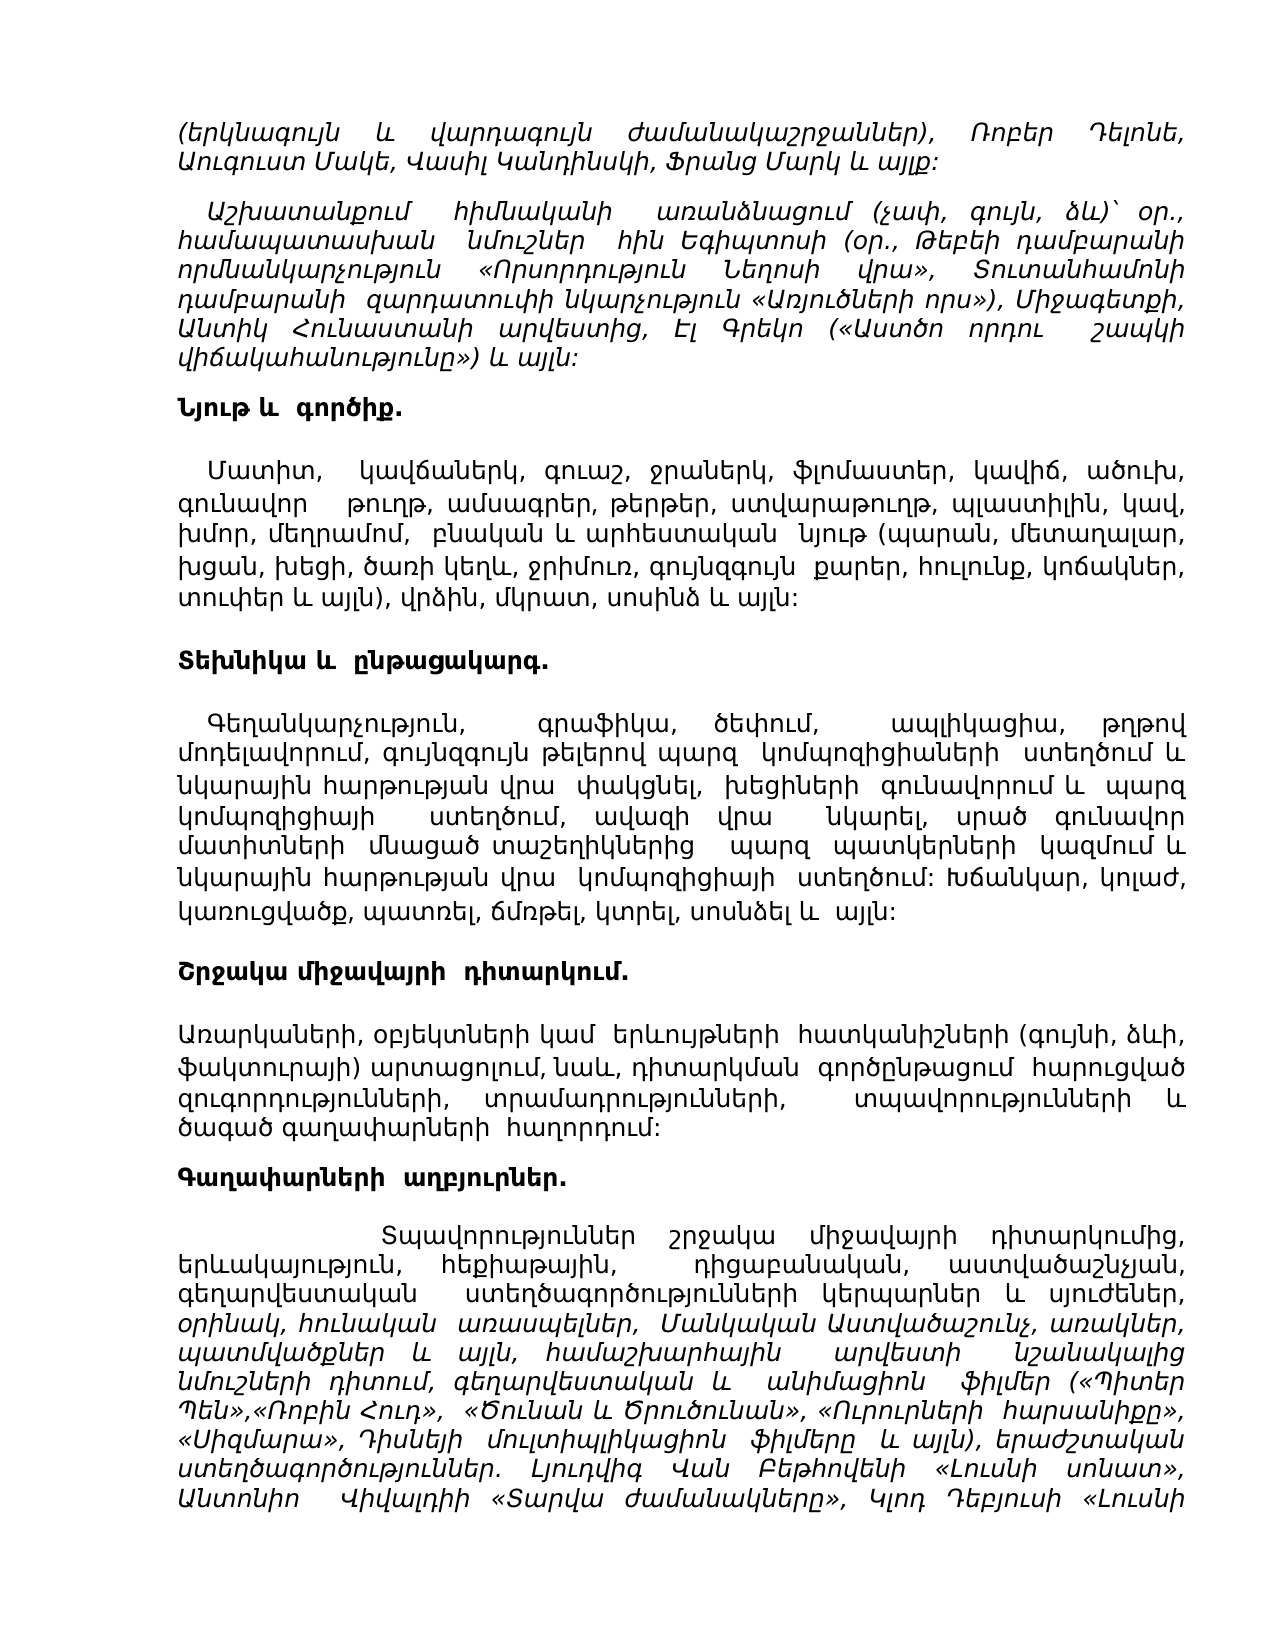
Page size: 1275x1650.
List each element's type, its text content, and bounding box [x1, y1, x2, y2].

text Նյութ և գործիք. [177, 393, 1186, 422]
text Գաղափարների աղբյուրներ. [177, 1163, 1186, 1192]
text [177, 1221, 1186, 1513]
text Գեղանկարչություն, գրաֆիկա, ծեփում, ապլիկացիա, թղթով մոդելավորում, գույնզգույն թելերով պարզ կոմպոզիցիաների ստեղծում և նկարային հարթության վրա փակցնել, խեցիների գունավորում և պարզ կոմպոզիցիայի ստեղծում, ավազի վրա նկարել, սրած գունավոր մատիտների մնացած տաշեղիկներից պարզ պատկերների կազմում և նկարային հարթության վրա կոմպոզիցիայի ստեղծում: Խճանկար, կոլաժ, կառուցվածք, պատռել, ճմռթել, կտրել, սոսնձել և այլն: [177, 709, 1186, 928]
text Աշխատանքում հիմնականի առանձնացում (չափ, գույն, ձև)՝ օր., համապատասխան նմուշներ հին Եգիպտոսի (օր., Թեբեի դամբարանի որմնանկարչություն «Որսորդություն Նեղոսի վրա», Տուտանհամոնի դամբարանի զարդատուփի նկարչություն «Առյուծների որս»), Միջագետքի, Անտիկ Հունաստանի արվեստից, Էլ Գրեկո («Աստծո որդու շապկի վիճակահանությունը») և այլն: [177, 197, 1186, 372]
text Շրջակա միջավայրի դիտարկում. [177, 957, 1186, 986]
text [177, 118, 1186, 176]
text Մատիտ, կավճաներկ, գուաշ, ջրաներկ, ֆլոմաստեր, կավիճ, ածուխ, գունավոր թուղթ, ամսագրեր, թերթեր, ստվարաթուղթ, պլաստիլին, կավ, խմոր, մեղրամոմ, բնական և արհեստական նյութ (պարան, մետաղալար, խցան, խեցի, ծառի կեղև, ջրիմուռ, գույնզգույն քարեր, հուլունք, կոճակներ, տուփեր և այլն), վրձին, մկրատ, սոսինձ և այլն: [177, 456, 1186, 612]
text Տեխնիկա և ընթացակարգ. [177, 646, 1186, 675]
text Առարկաների, օբյեկտների կամ երևույթների հատկանիշների (գույնի, ձևի, ֆակտուրայի) արտացոլում, նաև, դիտարկման գործընթացում հարուցված զուգորդությունների, տրամադրությունների, տպավորությունների և ծագած գաղափարների հաղորդում: [177, 1021, 1186, 1142]
